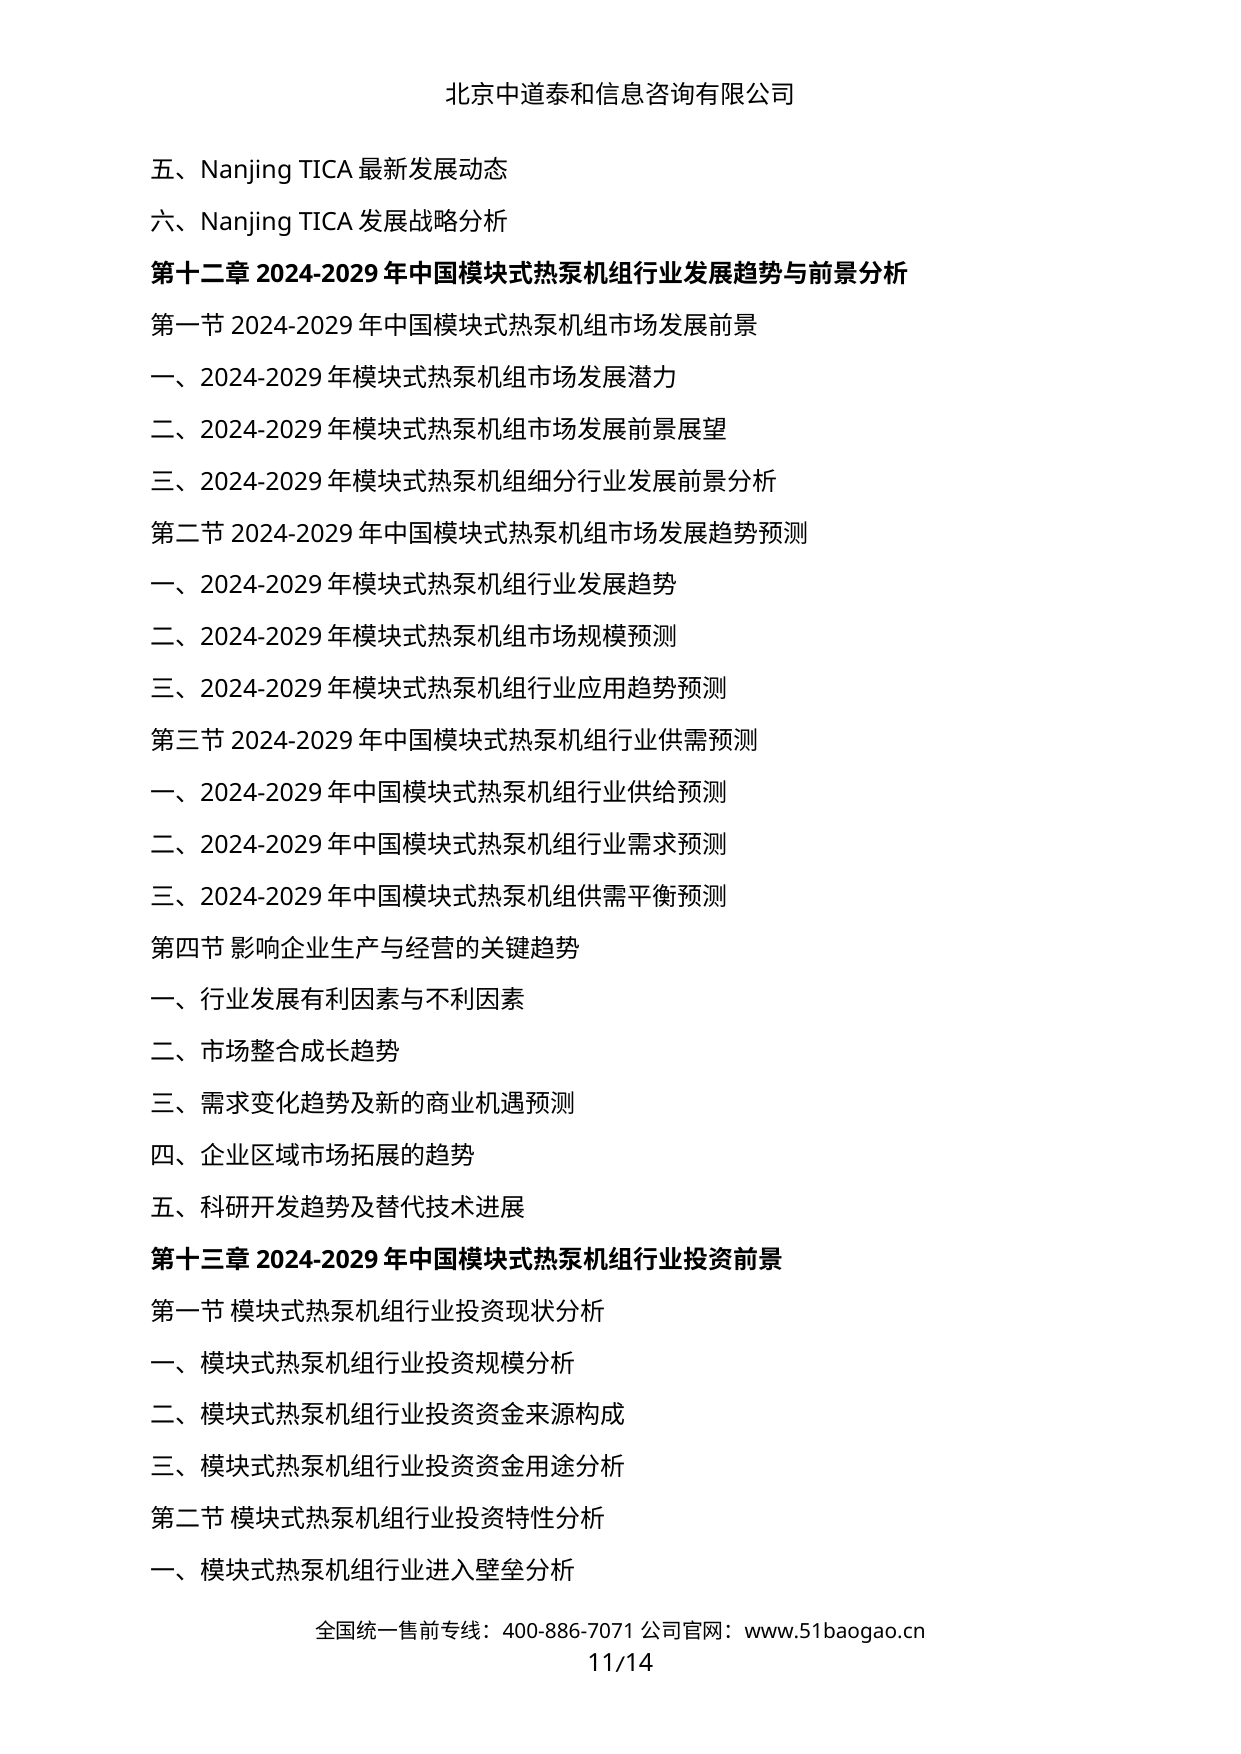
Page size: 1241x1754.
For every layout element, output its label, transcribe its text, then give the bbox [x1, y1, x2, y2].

text 一、2024-2029年模块式热泵机组行业发展趋势 [150, 565, 1090, 601]
text 第十二章 2024-2029年中国模块式热泵机组行业发展趋势与前景分析 [150, 254, 1090, 290]
text 一、2024-2029年中国模块式热泵机组行业供给预测 [150, 772, 1090, 809]
text 二、模块式热泵机组行业投资资金来源构成 [150, 1395, 1090, 1431]
text 二、2024-2029年模块式热泵机组市场发展前景展望 [150, 409, 1090, 446]
text 六、Nanjing TICA发展战略分析 [150, 202, 1090, 238]
text 二、2024-2029年模块式热泵机组市场规模预测 [150, 617, 1090, 653]
text 一、模块式热泵机组行业投资规模分析 [150, 1343, 1090, 1379]
text 第十三章 2024-2029年中国模块式热泵机组行业投资前景 [150, 1239, 1090, 1276]
text 第一节 2024-2029年中国模块式热泵机组市场发展前景 [150, 306, 1090, 342]
text 一、模块式热泵机组行业进入壁垒分析 [150, 1551, 1090, 1587]
text 第二节 2024-2029年中国模块式热泵机组市场发展趋势预测 [150, 513, 1090, 549]
text 五、Nanjing TICA最新发展动态 [150, 150, 1090, 186]
text 三、2024-2029年模块式热泵机组行业应用趋势预测 [150, 669, 1090, 705]
text 第一节 模块式热泵机组行业投资现状分析 [150, 1291, 1090, 1327]
text 一、行业发展有利因素与不利因素 [150, 980, 1090, 1016]
text 三、2024-2029年模块式热泵机组细分行业发展前景分析 [150, 461, 1090, 497]
text 一、2024-2029年模块式热泵机组市场发展潜力 [150, 357, 1090, 394]
text 五、科研开发趋势及替代技术进展 [150, 1187, 1090, 1224]
text 三、模块式热泵机组行业投资资金用途分析 [150, 1447, 1090, 1483]
text 第四节 影响企业生产与经营的关键趋势 [150, 928, 1090, 964]
text 三、2024-2029年中国模块式热泵机组供需平衡预测 [150, 876, 1090, 912]
text 二、市场整合成长趋势 [150, 1032, 1090, 1068]
text 第二节 模块式热泵机组行业投资特性分析 [150, 1499, 1090, 1535]
text 二、2024-2029年中国模块式热泵机组行业需求预测 [150, 824, 1090, 861]
text 四、企业区域市场拓展的趋势 [150, 1136, 1090, 1172]
text 第三节 2024-2029年中国模块式热泵机组行业供需预测 [150, 721, 1090, 757]
text 三、需求变化趋势及新的商业机遇预测 [150, 1084, 1090, 1120]
